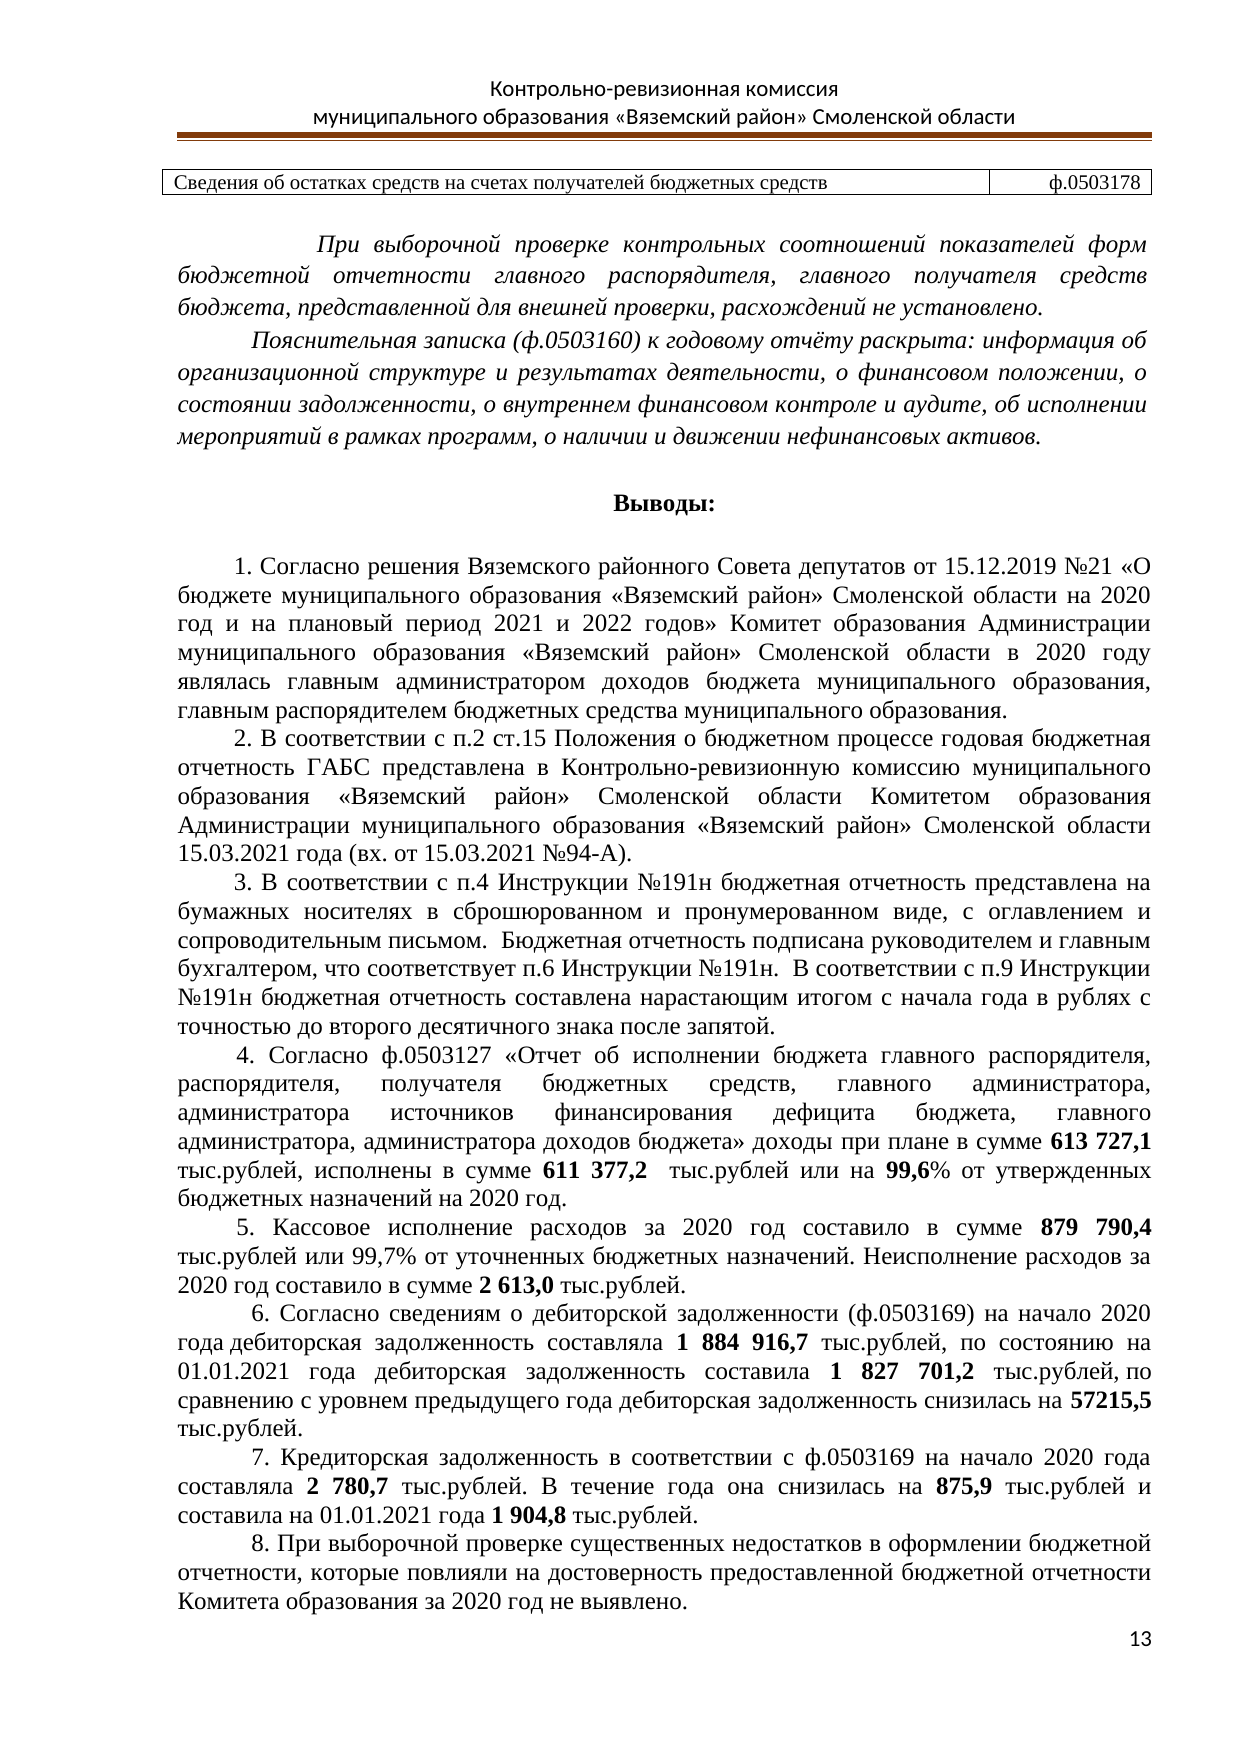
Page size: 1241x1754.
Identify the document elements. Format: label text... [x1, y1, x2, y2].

text 4. Согласно ф.0503127 «Отчет об исполнении бюджета главного распорядителя, распорядителя, получателя бюджетных средств, главного администратора, администратора источников финансирования дефицита бюджета, главного администратора, администратора доходов бюджета» доходы при плане в сумме 613 727,1 тыс.рублей, исполнены в сумме 611 377,2 тыс.рублей или на 99,6% от утвержденных бюджетных назначений на 2020 год. [177, 1040, 1152, 1212]
text 6. Согласно сведениям о дебиторской задолженности (ф.0503169) на начало 2020 года дебиторская задолженность составляла 1 884 916,7 тыс.рублей, по состоянию на 01.01.2021 года дебиторская задолженность составила 1 827 701,2 тыс.рублей, по сравнению с уровнем предыдущего года дебиторская задолженность снизилась на 57215,5 тыс.рублей. [177, 1298, 1152, 1442]
text При выборочной проверке контрольных соотношений показателей форм бюджетной отчетности главного распорядителя, главного получателя средств бюджета, представленной для внешней проверки, расхождений не установлено. [177, 229, 1148, 321]
text 2. В соответствии с п.2 ст.15 Положения о бюджетном процессе годовая бюджетная отчетность ГАБС представлена в Контрольно-ревизионную комиссию муниципального образования «Вяземский район» Смоленской области Комитетом образования Администрации муниципального образования «Вяземский район» Смоленской области 15.03.2021 года (вх. от 15.03.2021 №94-А). [177, 723, 1152, 867]
text 3. В соответствии с п.4 Инструкции №191н бюджетная отчетность представлена на бумажных носителях в сброшюрованном и пронумерованном виде, с оглавлением и сопроводительным письмом. Бюджетная отчетность подписана руководителем и главным бухгалтером, что соответствует п.6 Инструкции №191н. В соответствии с п.9 Инструкции №191н бюджетная отчетность составлена нарастающим итогом с начала года в рублях с точностью до второго десятичного знака после запятой. [177, 867, 1152, 1040]
text 7. Кредиторская задолженность в соответствии с ф.0503169 на начало 2020 года составляла 2 780,7 тыс.рублей. В течение года она снизилась на 875,9 тыс.рублей и составила на 01.01.2021 года 1 904,8 тыс.рублей. [177, 1442, 1152, 1528]
text 1. Согласно решения Вяземского районного Совета депутатов от 15.12.2019 №21 «О бюджете муниципального образования «Вяземский район» Смоленской области на 2020 год и на плановый период 2021 и 2022 годов» Комитет образования Администрации муниципального образования «Вяземский район» Смоленской области в 2020 году являлась главным администратором доходов бюджета муниципального образования, главным распорядителем бюджетных средства муниципального образования. [177, 551, 1152, 723]
text 8. При выборочной проверке существенных недостатков в оформлении бюджетной отчетности, которые повлияли на достоверность предоставленной бюджетной отчетности Комитета образования за 2020 год не выявлено. [177, 1528, 1152, 1615]
text Пояснительная записка (ф.0503160) к годовому отчёту раскрыта: информация об организационной структуре и результатах деятельности, о финансовом положении, о состоянии задолженности, о внутреннем финансовом контроле и аудите, об исполнении мероприятий в рамках программ, о наличии и движении нефинансовых активов. [177, 326, 1148, 450]
text 5. Кассовое исполнение расходов за 2020 год составило в сумме 879 790,4 тыс.рублей или 99,7% от уточненных бюджетных назначений. Неисполнение расходов за 2020 год составило в сумме 2 613,0 тыс.рублей. [177, 1212, 1152, 1298]
table_cell ф.0503178 [990, 170, 1151, 194]
table_cell Сведения об остатках средств на счетах получателей бюджетных средств [163, 170, 989, 194]
text Выводы: [177, 488, 1152, 516]
